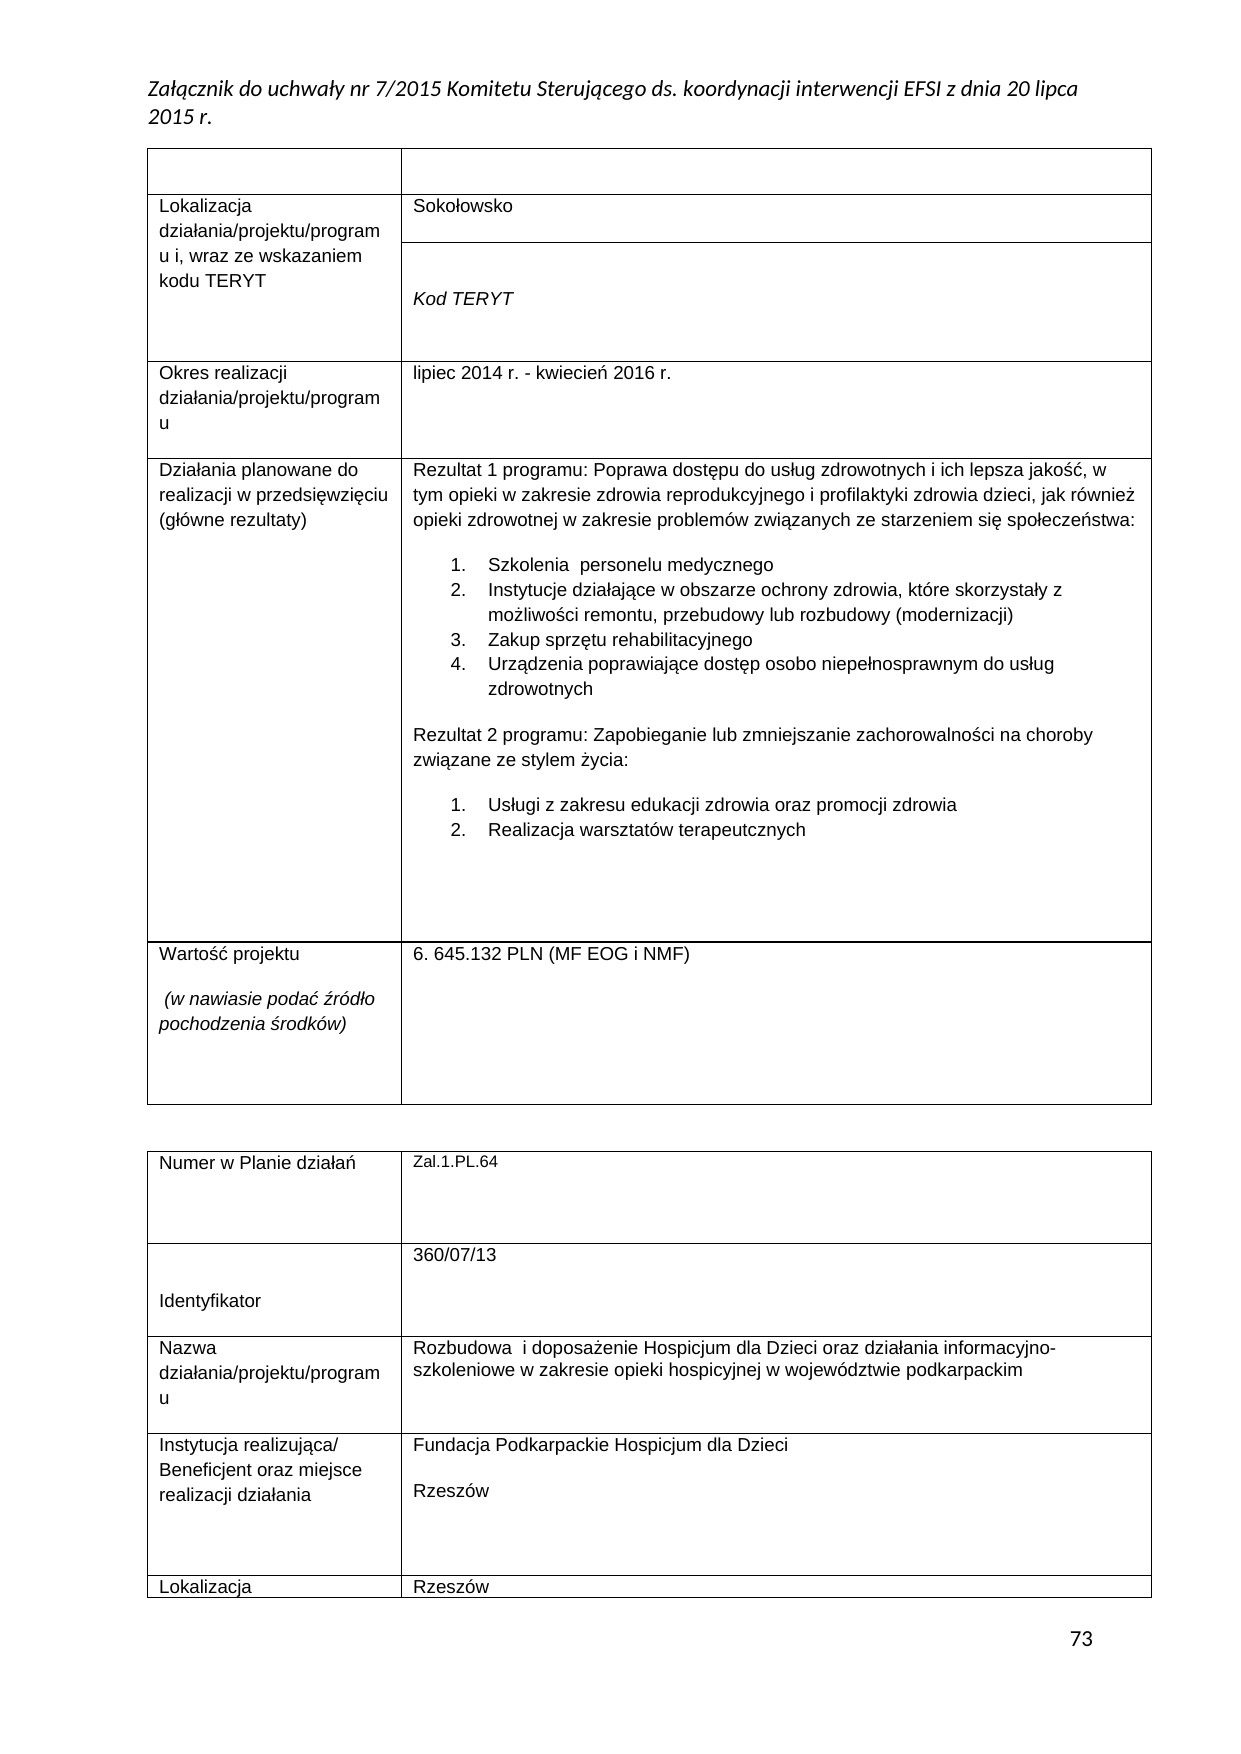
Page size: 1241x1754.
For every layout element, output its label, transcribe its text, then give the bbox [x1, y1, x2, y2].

table_cell Fundacja Podkarpackie Hospicjum dla Dzieci Rzeszów [402, 1434, 1151, 1575]
table_cell Identyfikator [148, 1244, 401, 1336]
table_header Numer w Planie działań [148, 1152, 401, 1243]
table_cell Lokalizacja działania/projektu/programu i, wraz ze wskazaniem kodu TERYT [148, 195, 401, 361]
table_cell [402, 149, 1151, 194]
table_cell Działania planowane do realizacji w przedsięwzięciu (główne rezultaty) [148, 459, 401, 941]
table_header Zal.1.PL.64 [402, 1152, 1151, 1243]
table_cell lipiec 2014 r. - kwiecień 2016 r. [402, 362, 1151, 458]
table_cell Rzeszów [402, 1576, 1151, 1597]
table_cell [148, 149, 401, 194]
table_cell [148, 1576, 401, 1597]
table_cell Okres realizacji działania/projektu/programu [148, 362, 401, 458]
table_cell Instytucja realizująca/ Beneficjent oraz miejsce realizacji działania [148, 1434, 401, 1575]
table_cell Rozbudowa i doposażenie Hospicjum dla Dzieci oraz działania informacyjno-szkoleniowe w zakresie opieki hospicyjnej w województwie podkarpackim [402, 1337, 1151, 1433]
table_cell Kod TERYT [402, 243, 1151, 361]
table_cell Rezultat 1 programu: Poprawa dostępu do usług zdrowotnych i ich lepsza jakość, w tym opieki w zakresie zdrowia reprodukcyjnego i profilaktyki zdrowia dzieci, jak również opieki zdrowotnej w zakresie problemów związanych ze starzeniem się społeczeństwa: Szkolenia personelu medycznego Instytucje działające w obszarze ochrony zdrowia, które skorzystały z możliwości remontu, przebudowy lub rozbudowy (modernizacji) Zakup sprzętu rehabilitacyjnego Urządzenia poprawiające dostęp osobo niepełnosprawnym do usług zdrowotnych Rezultat 2 programu: Zapobieganie lub zmniejszanie zachorowalności na choroby związane ze stylem życia: Usługi z zakresu edukacji zdrowia oraz promocji zdrowia Realizacja warsztatów terapeutcznych [402, 459, 1151, 941]
table_cell 360/07/13 [402, 1244, 1151, 1336]
table_cell Nazwa działania/projektu/programu [148, 1337, 401, 1433]
table_cell Sokołowsko [402, 195, 1151, 242]
table_cell Wartość projektu (w nawiasie podać źródło pochodzenia środków) [148, 943, 401, 1104]
table_cell 6. 645.132 PLN (MF EOG i NMF) [402, 943, 1151, 1104]
